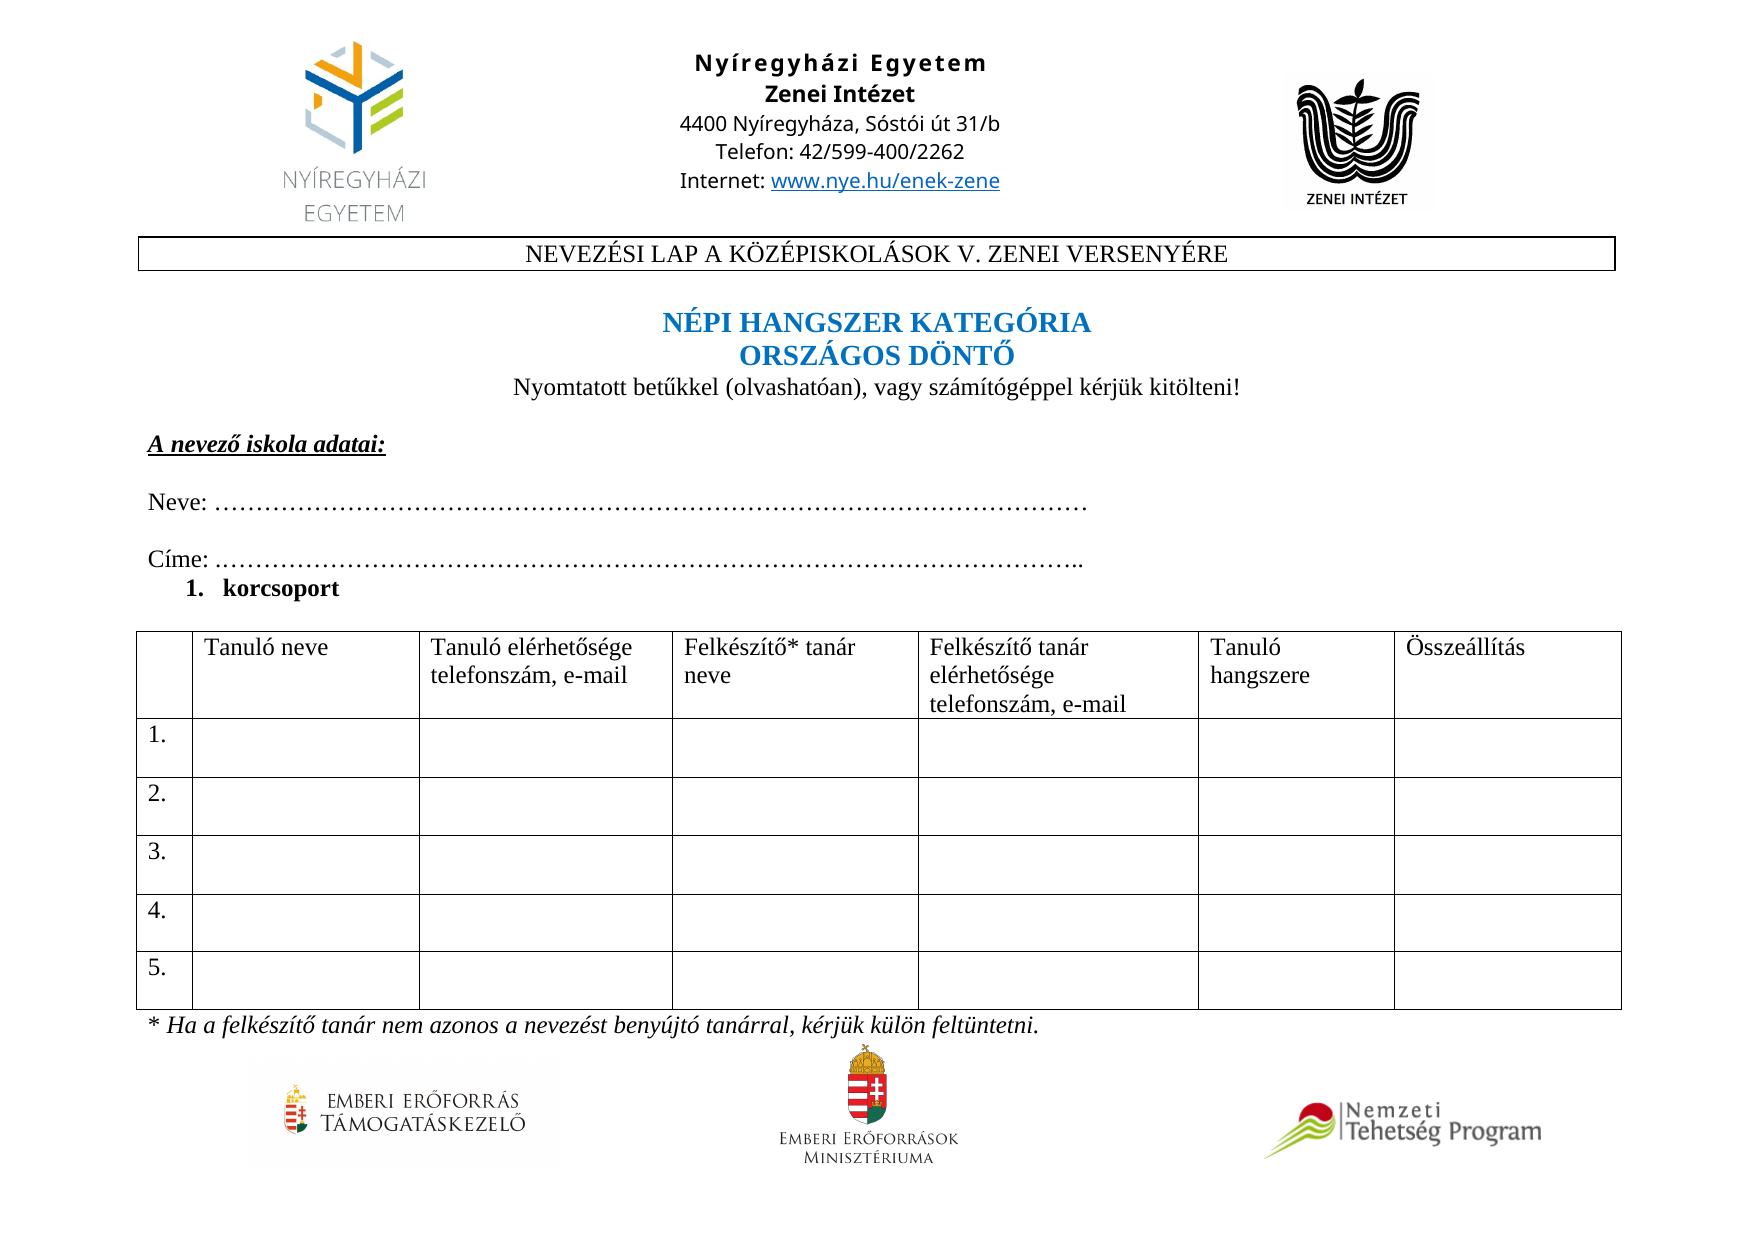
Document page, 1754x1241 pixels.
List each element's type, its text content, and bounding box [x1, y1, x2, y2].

table_cell [1395, 778, 1621, 835]
table_cell [193, 836, 419, 894]
table_cell 2. [137, 778, 192, 835]
table_header Tanuló neve [193, 632, 419, 718]
table_cell [193, 952, 419, 1009]
text A nevező iskola adatai: [148, 429, 1606, 458]
table_cell [673, 719, 918, 777]
table_header Tanuló elérhetősége telefonszám, e-mail [420, 632, 672, 718]
table_cell [673, 836, 918, 894]
table_cell [673, 952, 918, 1009]
table_cell [1199, 719, 1394, 777]
text NEVEZÉSI LAP A KÖZÉPISKOLÁSOK V. ZENEI VERSENYÉRE [139, 238, 1614, 270]
text NÉPI HANGSZER KATEGÓRIA [148, 305, 1606, 338]
text Neve: …………………………………………………………………………………………… [148, 487, 1606, 516]
table_cell [420, 895, 672, 951]
table_cell 5. [137, 952, 192, 1009]
table_cell 4. [137, 895, 192, 951]
table_cell [919, 719, 1198, 777]
table_cell [673, 778, 918, 835]
table_cell [420, 719, 672, 777]
table_cell [1199, 895, 1394, 951]
table_cell [1199, 836, 1394, 894]
table_cell [919, 778, 1198, 835]
table_cell [1199, 778, 1394, 835]
table_cell [1395, 836, 1621, 894]
table_header Felkészítő* tanár neve [673, 632, 918, 718]
text ORSZÁGOS DÖNTŐ [148, 338, 1606, 372]
table_cell [919, 952, 1198, 1009]
table_header Összeállítás [1395, 632, 1621, 718]
text Nyomtatott betűkkel (olvashatóan), vagy számítógéppel kérjük kitölteni! [148, 372, 1606, 401]
table_cell [673, 895, 918, 951]
table_cell [1199, 952, 1394, 1009]
table_cell [420, 836, 672, 894]
table_cell [193, 895, 419, 951]
table_cell [1395, 719, 1621, 777]
table_cell [1395, 952, 1621, 1009]
table_header Tanuló hangszere [1199, 632, 1394, 718]
table_cell [193, 778, 419, 835]
picture [247, 1058, 562, 1167]
table_cell [919, 836, 1198, 894]
table_cell [420, 778, 672, 835]
picture [1282, 73, 1435, 211]
table_cell [1395, 895, 1621, 951]
table_cell 3. [137, 836, 192, 894]
table_header Felkészítő tanár elérhetősége telefonszám, e-mail [919, 632, 1198, 718]
table_header [137, 632, 192, 718]
text Címe: .………………………………………………………………………………………….. [148, 544, 1606, 573]
table_cell [420, 952, 672, 1009]
table_cell 1. [137, 719, 192, 777]
picture [268, 26, 440, 229]
list korcsoport [185, 573, 1606, 631]
table_cell [919, 895, 1198, 951]
picture [778, 1044, 959, 1167]
picture [1253, 1091, 1554, 1167]
table_cell [193, 719, 419, 777]
text * Ha a felkészítő tanár nem azonos a nevezést benyújtó tanárral, kérjük külön feltüntetni. [148, 1010, 1606, 1038]
